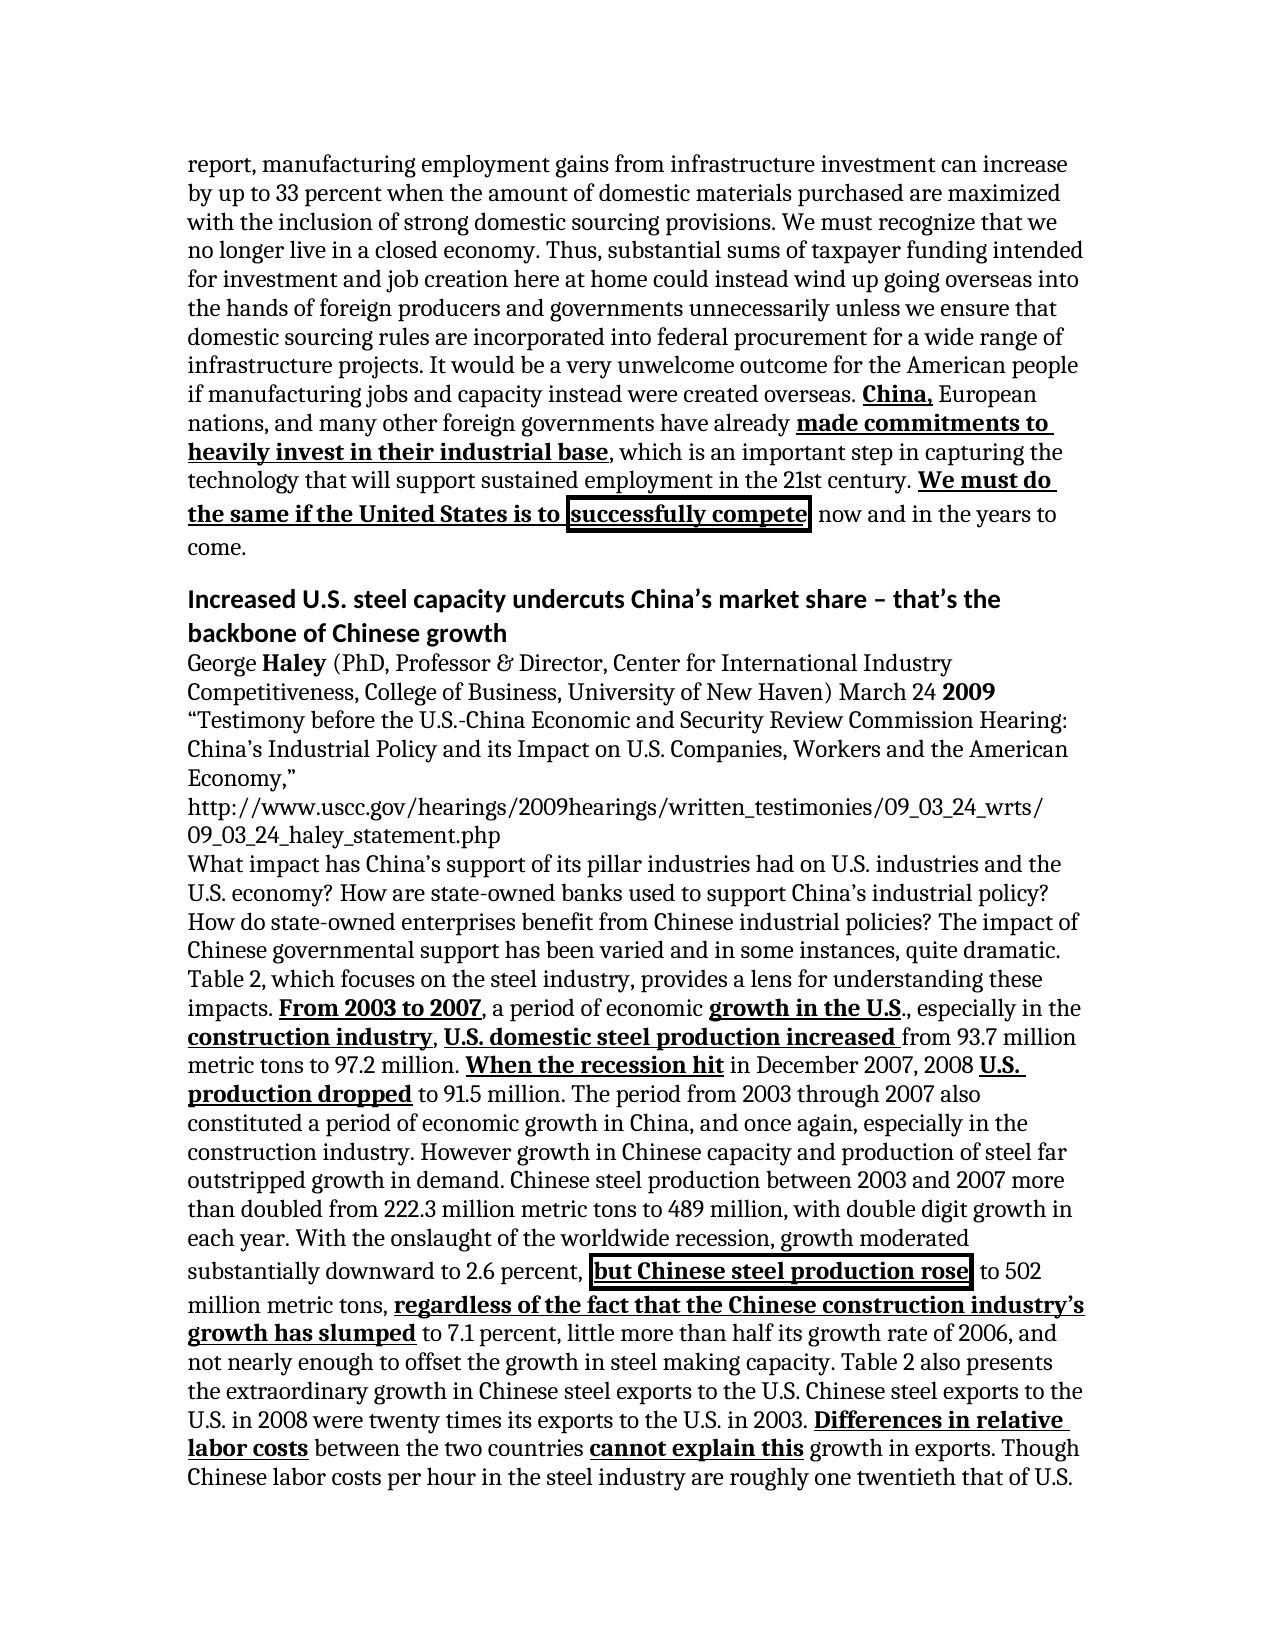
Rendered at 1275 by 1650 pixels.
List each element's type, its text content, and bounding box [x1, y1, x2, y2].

text George Haley (PhD, Professor & Director, Center for International Industry Competitiveness, College of Business, University of New Haven) March 24 2009 “Testimony before the U.S.-China Economic and Security Review Commission Hearing: China’s Industrial Policy and its Impact on U.S. Companies, Workers and the American Economy,” http://www.uscc.gov/hearings/2009hearings/written_testimonies/09_03_24_wrts/09_03_24_haley_statement.php [187, 649, 1087, 850]
subtitle Increased U.S. steel capacity undercuts China’s market share – that’s the backbone of Chinese growth [187, 583, 1087, 649]
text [187, 850, 1087, 1492]
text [187, 150, 1087, 562]
